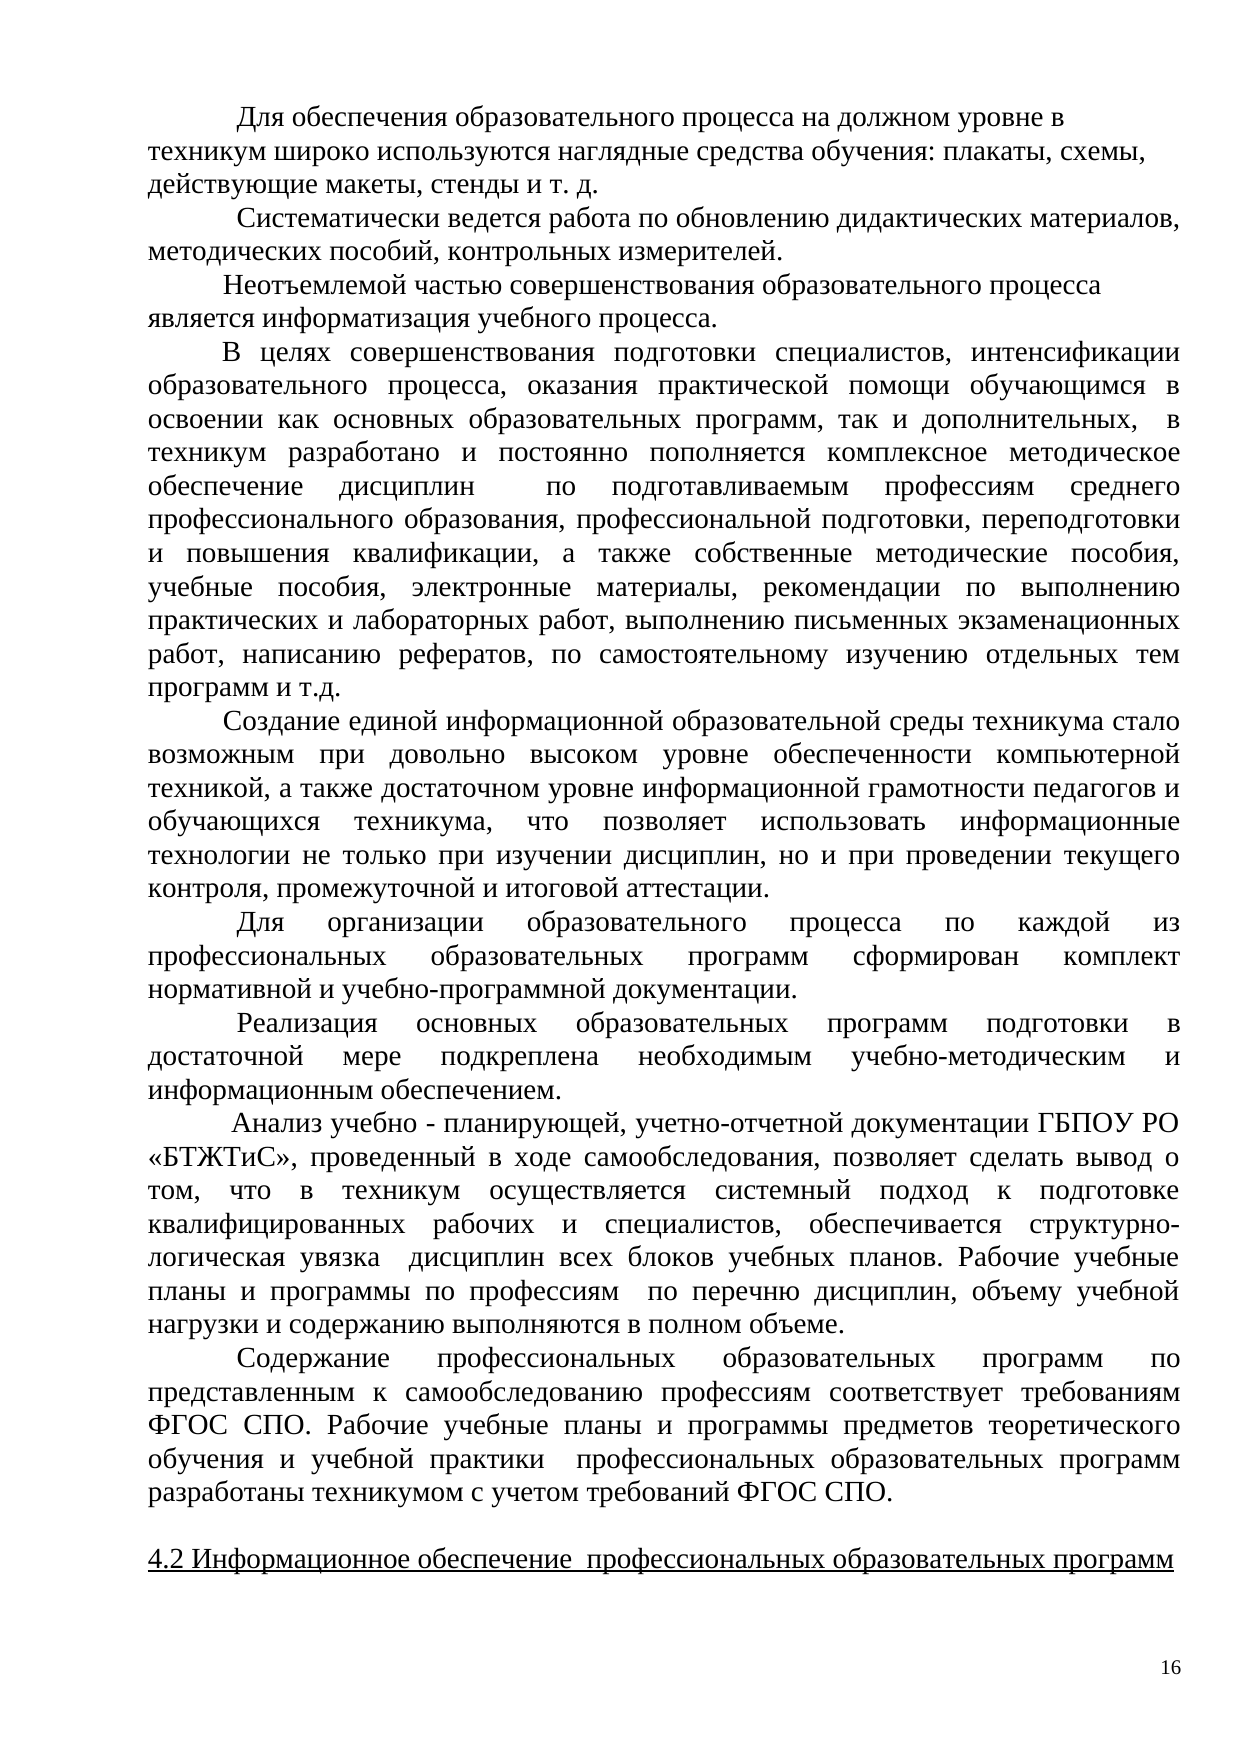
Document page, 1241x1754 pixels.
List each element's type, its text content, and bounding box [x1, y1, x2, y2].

text Анализ учебно - планирующей, учетно-отчетной документации ГБПОУ РО «БТЖТиС», проведенный в ходе самообследования, позволяет сделать вывод о том, что в техникум осуществляется системный подход к подготовке квалифицированных рабочих и специалистов, обеспечивается структурно-логическая увязка дисциплин всех блоков учебных планов. Рабочие учебные планы и программы по профессиям по перечню дисциплин, объему учебной нагрузки и содержанию выполняются в полном объеме. [148, 1273, 1181, 1508]
text Неотъемлемой частью совершенствования образовательного процесса является информатизация учебного процесса. [148, 434, 1181, 502]
text В целях расширения профессионального поля и адаптации выпускников техникума на региональном рынке труда обучающиеся по основным профессиональным образовательным программам получают дополнительные образовательные услуги на внебюджетной основе, в соответствии с заключенными договорами. [148, 99, 1181, 267]
text Для обеспечения образовательного процесса на должном уровне в техникум широко используются наглядные средства обучения: плакаты, схемы, действующие макеты, стенды и т. д. [148, 267, 1181, 367]
text В целях совершенствования подготовки специалистов, интенсификации образовательного процесса, оказания практической помощи обучающимся в освоении как основных образовательных программ, так и дополнительных, в техникум разработано и постоянно пополняется комплексное методическое обеспечение дисциплин по подготавливаемым профессиям среднего профессионального образования, профессиональной подготовки, переподготовки и повышения квалификации, а также собственные методические пособия, учебные пособия, электронные материалы, рекомендации по выполнению практических и лабораторных работ, выполнению письменных экзаменационных работ, написанию рефератов, по самостоятельному изучению отдельных тем программ и т.д. [148, 502, 1181, 871]
text Систематически ведется работа по обновлению дидактических материалов, методических пособий, контрольных измерителей. [148, 367, 1181, 434]
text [148, 1508, 1181, 1608]
text Создание единой информационной образовательной среды техникума стало возможным при довольно высоком уровне обеспеченности компьютерной техникой, а также достаточном уровне информационной грамотности педагогов и обучающихся техникума, что позволяет использовать информационные технологии не только при изучении дисциплин, но и при проведении текущего контроля, промежуточной и итоговой аттестации. [148, 871, 1181, 1072]
text Для организации образовательного процесса по каждой из профессиональных образовательных программ сформирован комплект нормативной и учебно-программной документации. [148, 1072, 1181, 1172]
text Реализация основных образовательных программ подготовки в достаточной мере подкреплена необходимым учебно-методическим и информационным обеспечением. [148, 1172, 1181, 1273]
